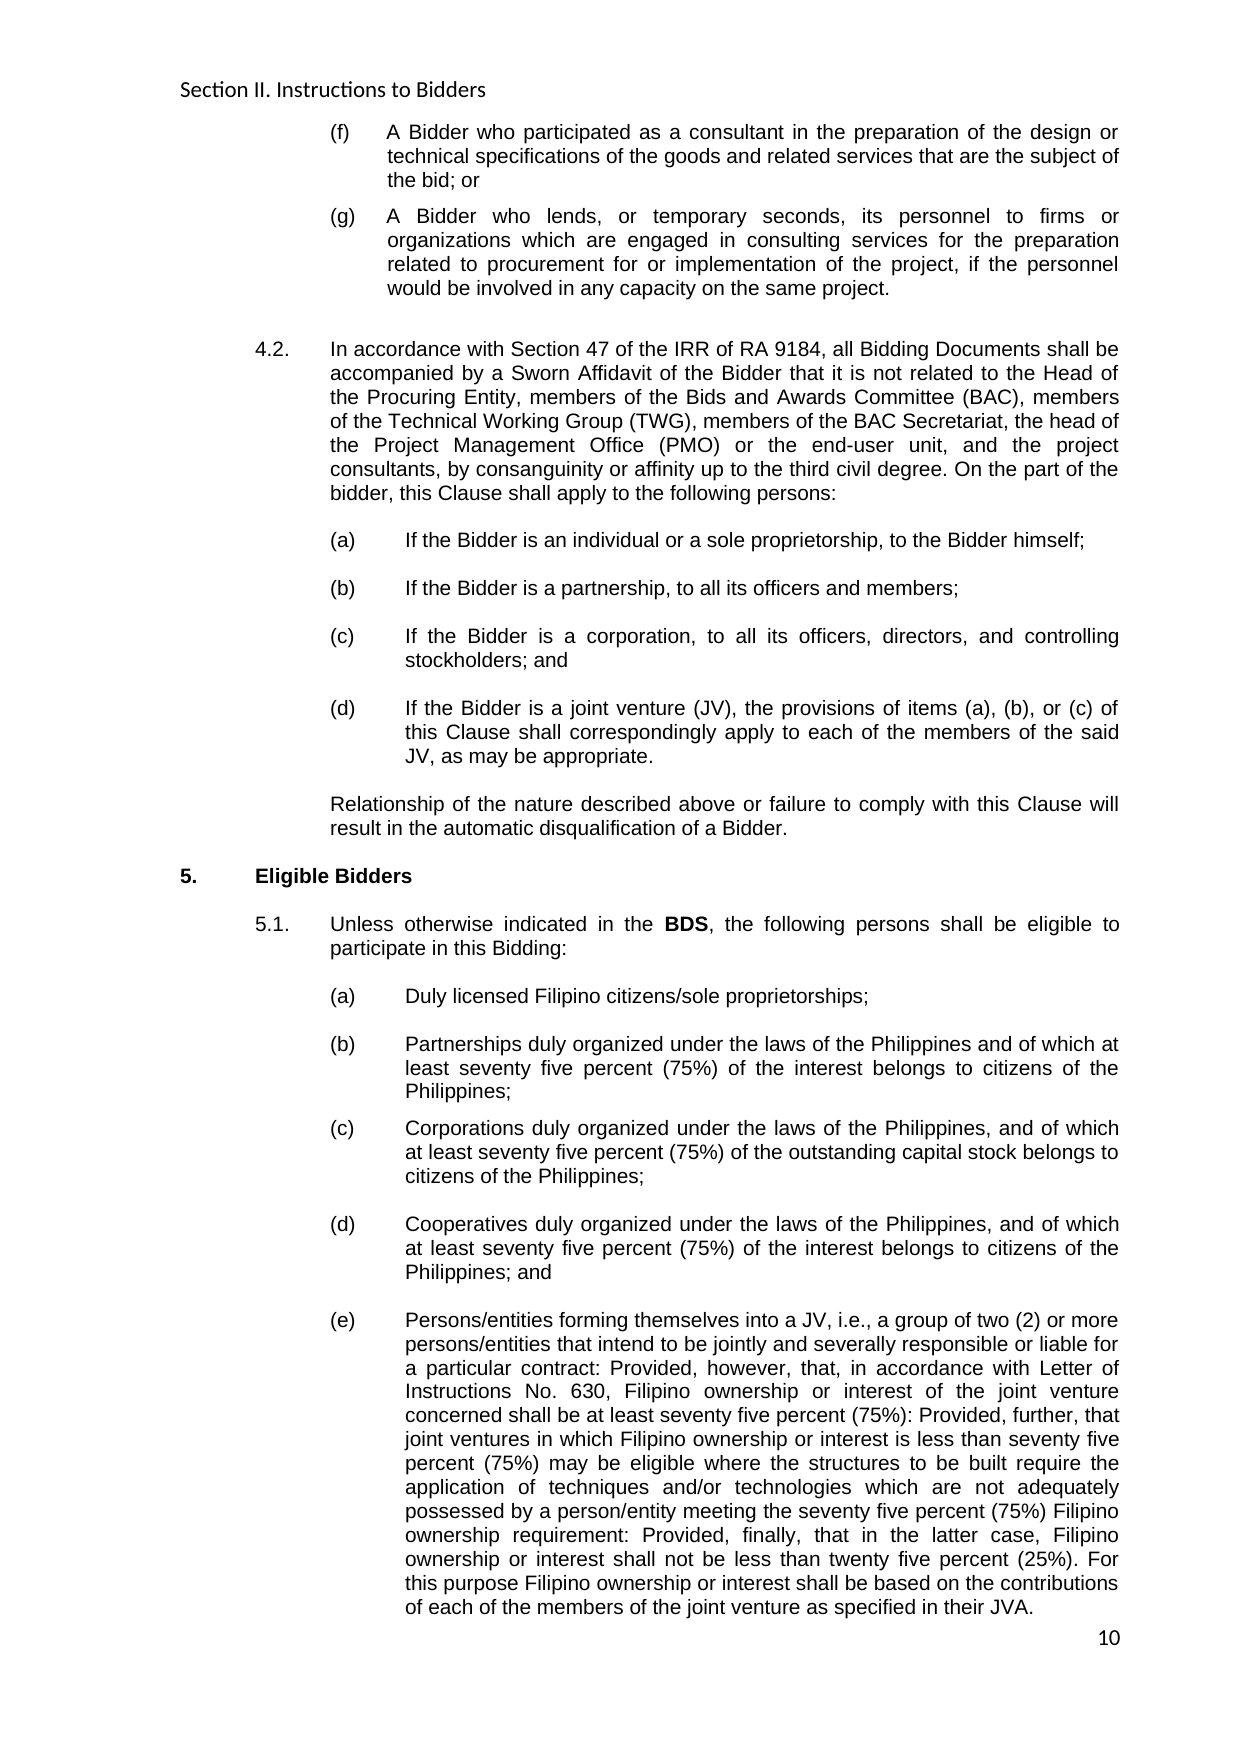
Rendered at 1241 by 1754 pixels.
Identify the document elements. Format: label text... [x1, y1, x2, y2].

list If the Bidder is a corporation, to all its officers, directors, and controlling stockholders; and [330, 624, 1120, 672]
list Duly licensed Filipino citizens/sole proprietorships; [330, 983, 1120, 1007]
list Eligible Bidders [180, 864, 1120, 888]
list If the Bidder is a partnership, to all its officers and members; [330, 576, 1120, 600]
list A Bidder who participated as a consultant in the preparation of the design or technical specifications of the goods and related services that are the subject of the bid; or [330, 120, 1120, 192]
list In accordance with Section 47 of the IRR of RA 9184, all Bidding Documents shall be accompanied by a Sworn Affidavit of the Bidder that it is not related to the Head of the Procuring Entity, members of the Bids and Awards Committee (BAC), members of the Technical Working Group (TWG), members of the BAC Secretariat, the head of the Project Management Office (PMO) or the end-user unit, and the project consultants, by consanguinity or affinity up to the third civil degree. On the part of the bidder, this Clause shall apply to the following persons: [255, 337, 1120, 504]
list Cooperatives duly organized under the laws of the Philippines, and of which at least seventy five percent (75%) of the interest belongs to citizens of the Philippines; and [330, 1212, 1120, 1283]
list If the Bidder is an individual or a sole proprietorship, to the Bidder himself; [330, 528, 1120, 552]
list Partnerships duly organized under the laws of the Philippines and of which at least seventy five percent (75%) of the interest belongs to citizens of the Philippines; [330, 1031, 1120, 1103]
text Relationship of the nature described above or failure to comply with this Clause will result in the automatic disqualification of a Bidder. [330, 792, 1120, 840]
list A Bidder who lends, or temporary seconds, its personnel to firms or organizations which are engaged in consulting services for the preparation related to procurement for or implementation of the project, if the personnel would be involved in any capacity on the same project. [330, 204, 1120, 300]
list Persons/entities forming themselves into a JV, i.e., a group of two (2) or more persons/entities that intend to be jointly and severally responsible or liable for a particular contract: Provided, however, that, in accordance with Letter of Instructions No. 630, Filipino ownership or interest of the joint venture concerned shall be at least seventy five percent (75%): Provided, further, that joint ventures in which Filipino ownership or interest is less than seventy five percent (75%) may be eligible where the structures to be built require the application of techniques and/or technologies which are not adequately possessed by a person/entity meeting the seventy five percent (75%) Filipino ownership requirement: Provided, finally, that in the latter case, Filipino ownership or interest shall not be less than twenty five percent (25%). For this purpose Filipino ownership or interest shall be based on the contributions of each of the members of the joint venture as specified in their JVA. [330, 1307, 1120, 1619]
list Unless otherwise indicated in the BDS, the following persons shall be eligible to participate in this Bidding: [255, 912, 1120, 959]
list Corporations duly organized under the laws of the Philippines, and of which at least seventy five percent (75%) of the outstanding capital stock belongs to citizens of the Philippines; [330, 1116, 1120, 1188]
list If the Bidder is a joint venture (JV), the provisions of items (a), (b), or (c) of this Clause shall correspondingly apply to each of the members of the said JV, as may be appropriate. [330, 696, 1120, 768]
